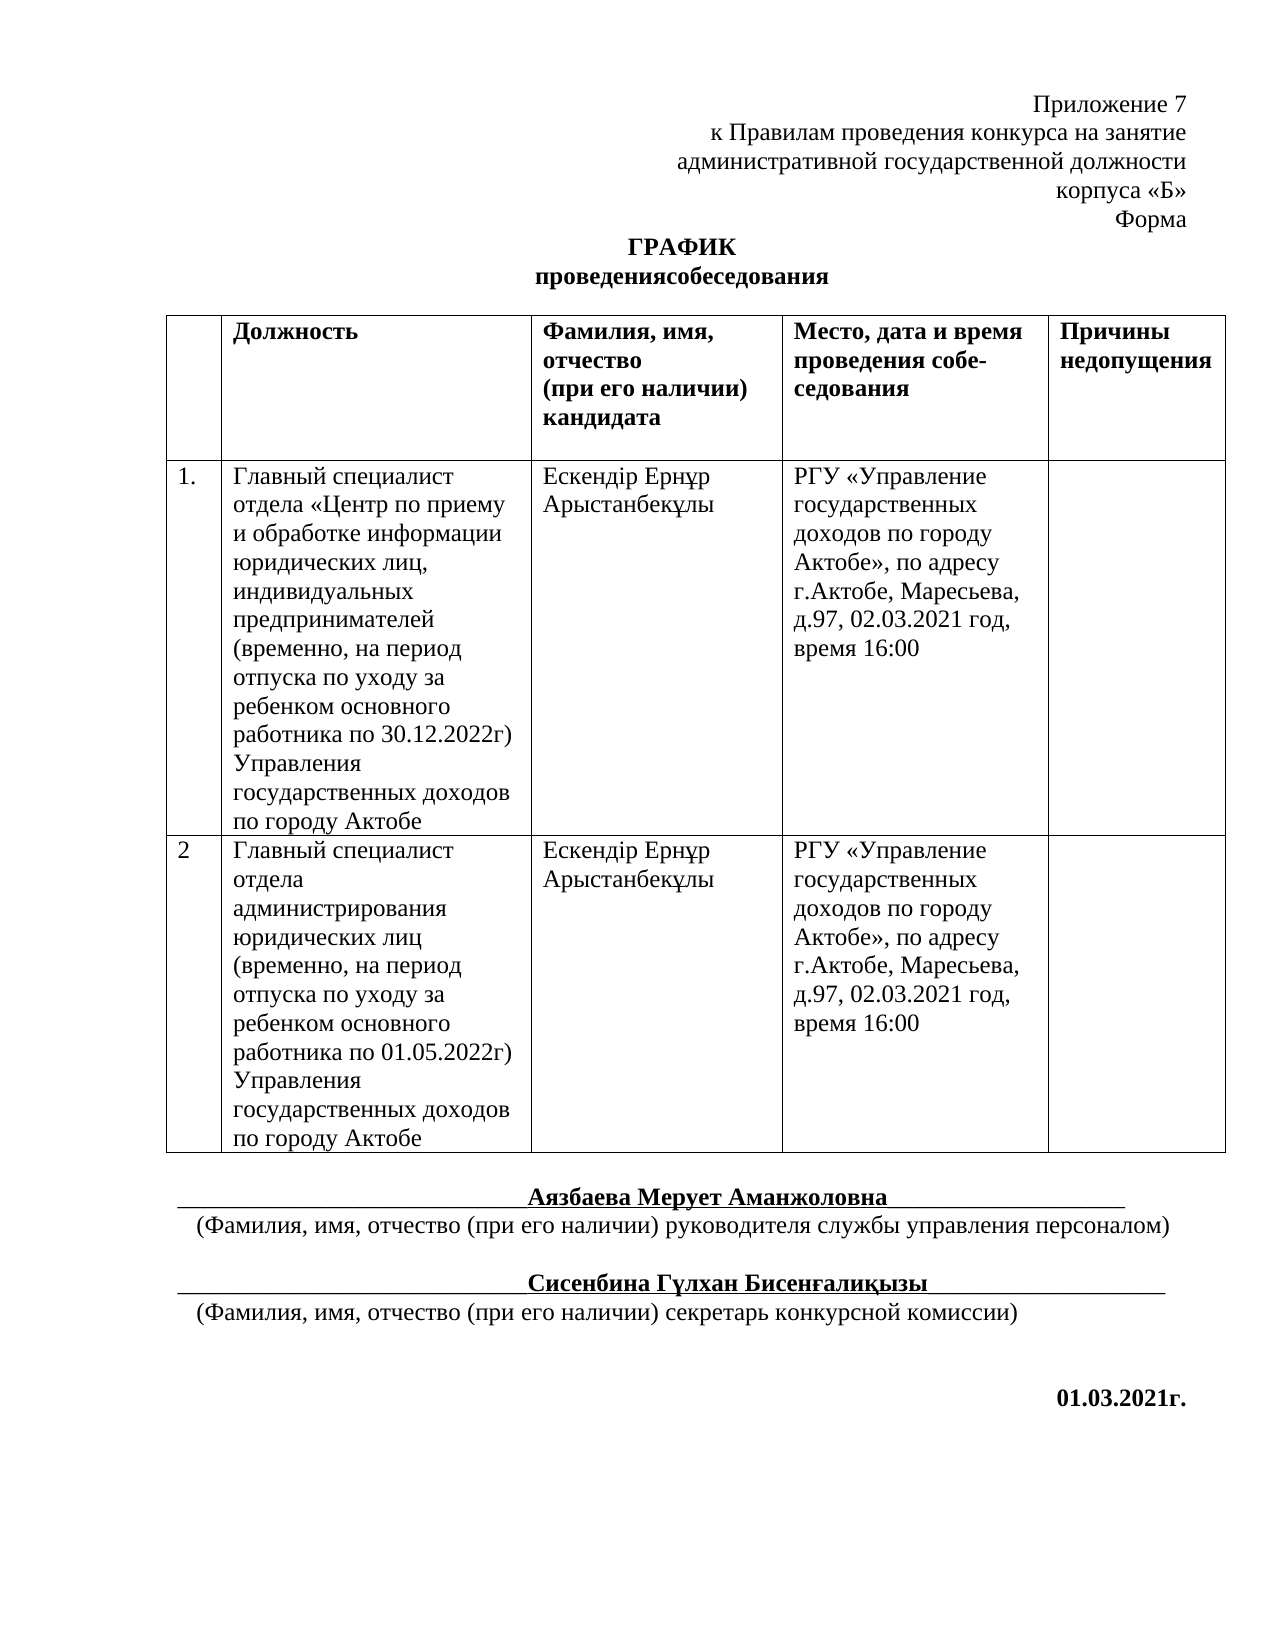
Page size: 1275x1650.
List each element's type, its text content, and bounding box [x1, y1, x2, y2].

table_cell Ескендір Ернұр Арыстанбекұлы [532, 836, 782, 1152]
text Приложение 7 [177, 89, 1186, 117]
table_header Место, дата и время проведения собе- седования [783, 316, 1048, 460]
table_cell РГУ «Управление государственных доходов по городу Актобе», по адресу г.Актобе, Маресьева, д.97, 02.03.2021 год, время 16:00 [783, 836, 1048, 1152]
text Форма [177, 204, 1186, 232]
table_header Фамилия, имя, отчество (при его наличии) кандидата [532, 316, 782, 460]
table_header № [167, 316, 221, 460]
text к Правилам проведения конкурса на занятие [177, 117, 1186, 146]
text (Фамилия, имя, отчество (при его наличии) руководителя службы управления персоналом) [177, 1210, 1186, 1239]
text проведениясобеседования [177, 261, 1186, 290]
table_cell 2 [167, 836, 221, 1152]
text ГРАФИК [177, 232, 1186, 261]
text 01.03.2021г. [177, 1383, 1186, 1412]
table_cell 1. [167, 461, 221, 834]
table_cell [1049, 836, 1225, 1152]
table_cell РГУ «Управление государственных доходов по городу Актобе», по адресу г.Актобе, Маресьева, д.97, 02.03.2021 год, время 16:00 [783, 461, 1048, 834]
text ____________________________Аязбаева Мерует Аманжоловна___________________ [177, 1182, 1186, 1210]
text административной государственной должности [177, 146, 1186, 175]
table_cell Ескендір Ернұр Арыстанбекұлы [532, 461, 782, 834]
table_cell Главный специалист отдела «Центр по приему и обработке информации юридических лиц, индивидуальных предпринимателей (временно, на период отпуска по уходу за ребенком основного работника по 30.12.2022г) Управления государственных доходов по городу Актобе [222, 461, 531, 834]
table_cell [1049, 461, 1225, 834]
table_header Причины недопущения [1049, 316, 1225, 460]
text корпуса «Б» [177, 175, 1186, 204]
text ____________________________Сисенбина Гүлхан Бисенғалиқызы___________________ [177, 1268, 1186, 1297]
text (Фамилия, имя, отчество (при его наличии) секретарь конкурсной комиссии) [177, 1297, 1186, 1325]
table_cell Главный специалист отдела администрирования юридических лиц (временно, на период отпуска по уходу за ребенком основного работника по 01.05.2022г) Управления государственных доходов по городу Актобе [222, 836, 531, 1152]
table_header Должность [222, 316, 531, 460]
